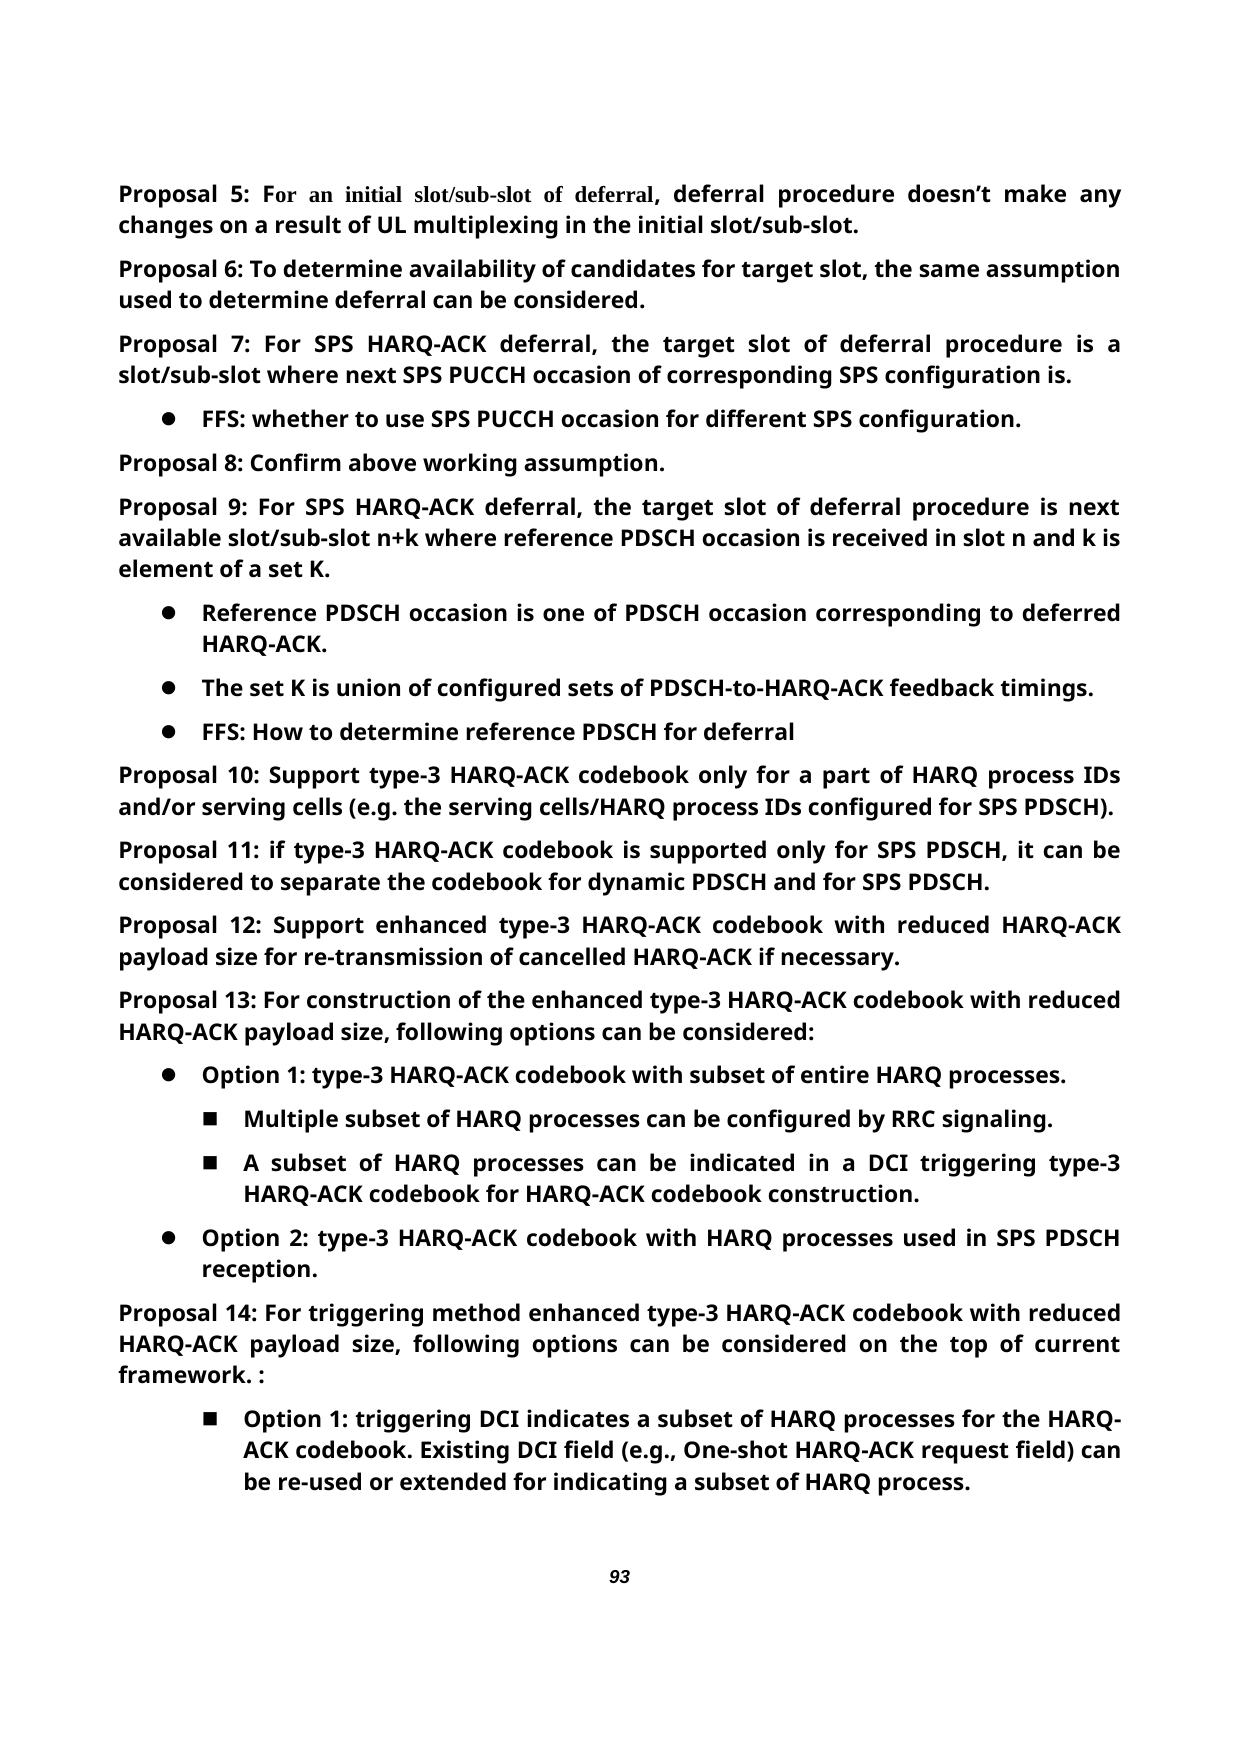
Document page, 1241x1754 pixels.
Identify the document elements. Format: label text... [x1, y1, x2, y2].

list The set K is union of configured sets of PDSCH-to-HARQ-ACK feedback timings. [160, 672, 1122, 703]
text Proposal 12: Support enhanced type-3 HARQ-ACK codebook with reduced HARQ-ACK payload size for re-transmission of cancelled HARQ-ACK if necessary. [118, 909, 1122, 972]
text Proposal 10: Support type-3 HARQ-ACK codebook only for a part of HARQ process IDs and/or serving cells (e.g. the serving cells/HARQ process IDs configured for SPS PDSCH). [118, 759, 1122, 822]
text Proposal 5: For an initial slot/sub-slot of deferral, deferral procedure doesn’t make any changes on a result of UL multiplexing in the initial slot/sub-slot. [118, 178, 1122, 241]
text Proposal 9: For SPS HARQ-ACK deferral, the target slot of deferral procedure is next available slot/sub-slot n+k where reference PDSCH occasion is received in slot n and k is element of a set K. [118, 491, 1122, 584]
text Proposal 6: To determine availability of candidates for target slot, the same assumption used to determine deferral can be considered. [118, 253, 1122, 316]
list Option 2: type-3 HARQ-ACK codebook with HARQ processes used in SPS PDSCH reception. [160, 1222, 1122, 1284]
list FFS: whether to use SPS PUCCH occasion for different SPS configuration. [160, 403, 1122, 434]
list Multiple subset of HARQ processes can be configured by RRC signaling. [201, 1103, 1122, 1134]
list Option 1: type-3 HARQ-ACK codebook with subset of entire HARQ processes. [160, 1059, 1122, 1091]
text Proposal 7: For SPS HARQ-ACK deferral, the target slot of deferral procedure is a slot/sub-slot where next SPS PUCCH occasion of corresponding SPS configuration is. [118, 328, 1122, 391]
list A subset of HARQ processes can be indicated in a DCI triggering type-3 HARQ-ACK codebook for HARQ-ACK codebook construction. [201, 1147, 1122, 1209]
list FFS: How to determine reference PDSCH for deferral [160, 716, 1122, 747]
text Proposal 8: Confirm above working assumption. [118, 447, 1122, 478]
list Option 1: triggering DCI indicates a subset of HARQ processes for the HARQ-ACK codebook. Existing DCI field (e.g., One-shot HARQ-ACK request field) can be re-used or extended for indicating a subset of HARQ process. [201, 1403, 1122, 1497]
text Proposal 13: For construction of the enhanced type-3 HARQ-ACK codebook with reduced HARQ-ACK payload size, following options can be considered: [118, 984, 1122, 1047]
list Reference PDSCH occasion is one of PDSCH occasion corresponding to deferred HARQ-ACK. [160, 597, 1122, 659]
text Proposal 14: For triggering method enhanced type-3 HARQ-ACK codebook with reduced HARQ-ACK payload size, following options can be considered on the top of current framework. : [118, 1297, 1122, 1391]
text Proposal 11: if type-3 HARQ-ACK codebook is supported only for SPS PDSCH, it can be considered to separate the codebook for dynamic PDSCH and for SPS PDSCH. [118, 834, 1122, 897]
